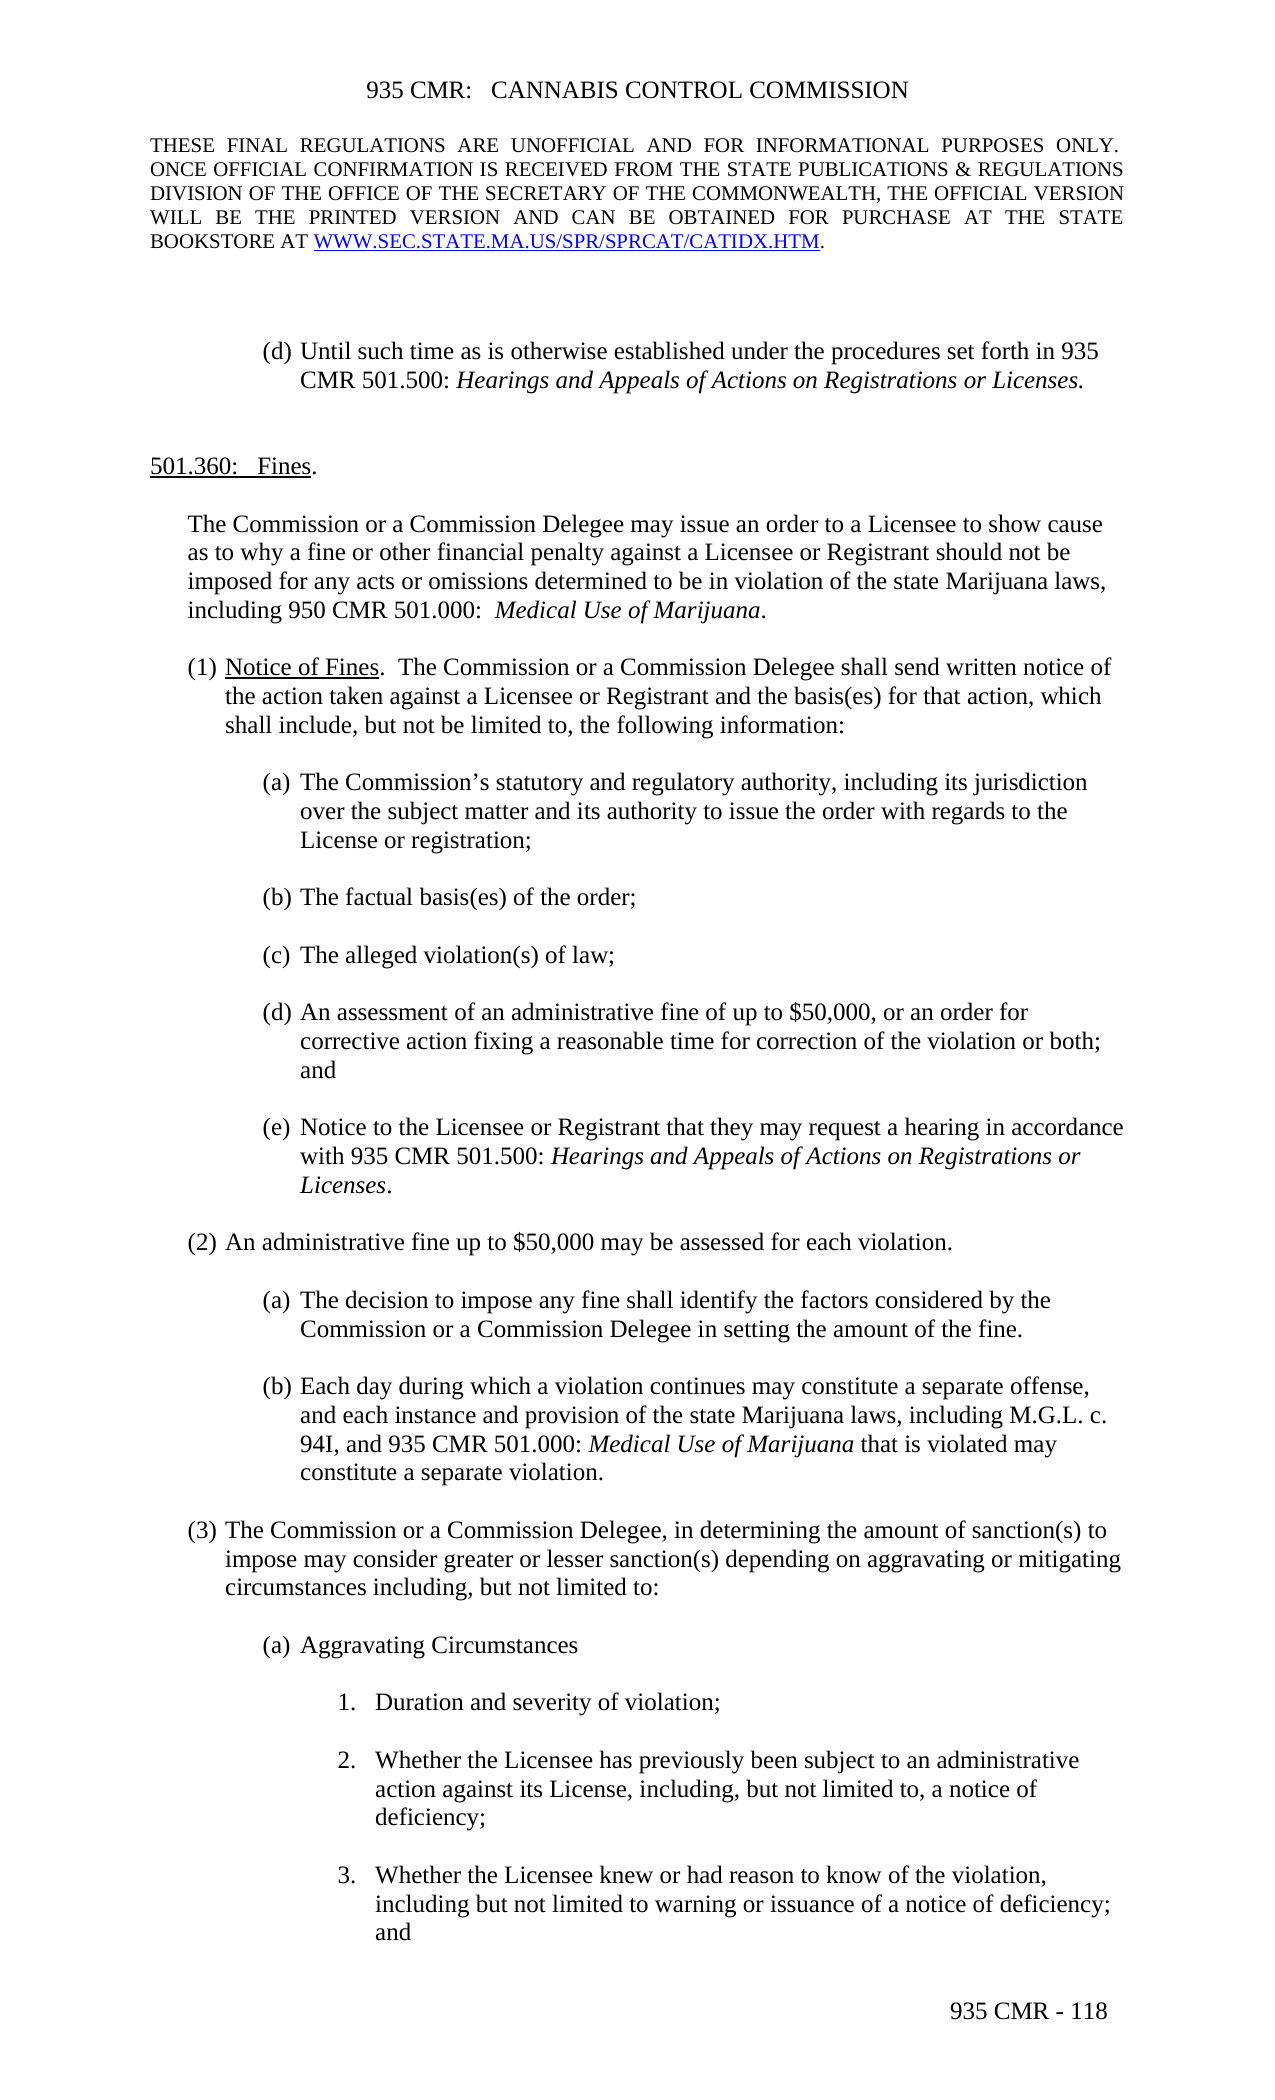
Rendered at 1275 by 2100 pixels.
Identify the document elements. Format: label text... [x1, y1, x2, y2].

list Notice to the Licensee or Registrant that they may request a hearing in accordance with 935 CMR 501.500: Hearings and Appeals of Actions on Registrations or Licenses. [262, 1112, 1125, 1199]
list Notice of Fines. The Commission or a Commission Delegee shall send written notice of the action taken against a Licensee or Registrant and the basis(es) for that action, which shall include, but not be limited to, the following information: [187, 652, 1125, 739]
list The Commission’s statutory and regulatory authority, including its jurisdiction over the subject matter and its authority to issue the order with regards to the License or registration; [262, 767, 1125, 854]
list The alleged violation(s) of law; [262, 940, 1125, 969]
list An administrative fine up to $50,000 may be assessed for each violation. [187, 1227, 1125, 1256]
list Until such time as is otherwise established under the procedures set forth in 935 CMR 501.500: Hearings and Appeals of Actions on Registrations or Licenses. [262, 336, 1125, 394]
subtitle 501.360: Fines. [150, 451, 1125, 480]
text The Commission or a Commission Delegee may issue an order to a Licensee to show cause as to why a fine or other financial penalty against a Licensee or Registrant should not be imposed for any acts or omissions determined to be in violation of the state Marijuana laws, including 950 CMR 501.000: Medical Use of Marijuana. [187, 509, 1125, 624]
list Whether the Licensee has previously been subject to an administrative action against its License, including, but not limited to, a notice of deficiency; [337, 1745, 1125, 1831]
list The factual basis(es) of the order; [262, 882, 1125, 911]
list An assessment of an administrative fine of up to $50,000, or an order for corrective action fixing a reasonable time for correction of the violation or both; and [262, 997, 1125, 1084]
list Each day during which a violation continues may constitute a separate offense, and each instance and provision of the state Marijuana laws, including M.G.L. c. 94I, and 935 CMR 501.000: Medical Use of Marijuana that is violated may constitute a separate violation. [262, 1371, 1125, 1486]
list Whether the Licensee knew or had reason to know of the violation, including but not limited to warning or issuance of a notice of deficiency; and [337, 1860, 1125, 1946]
list Aggravating Circumstances [262, 1630, 1125, 1659]
list Duration and severity of violation; [337, 1687, 1125, 1716]
list The Commission or a Commission Delegee, in determining the amount of sanction(s) to impose may consider greater or lesser sanction(s) depending on aggravating or mitigating circumstances including, but not limited to: [187, 1515, 1125, 1601]
list The decision to impose any fine shall identify the factors considered by the Commission or a Commission Delegee in setting the amount of the fine. [262, 1285, 1125, 1342]
